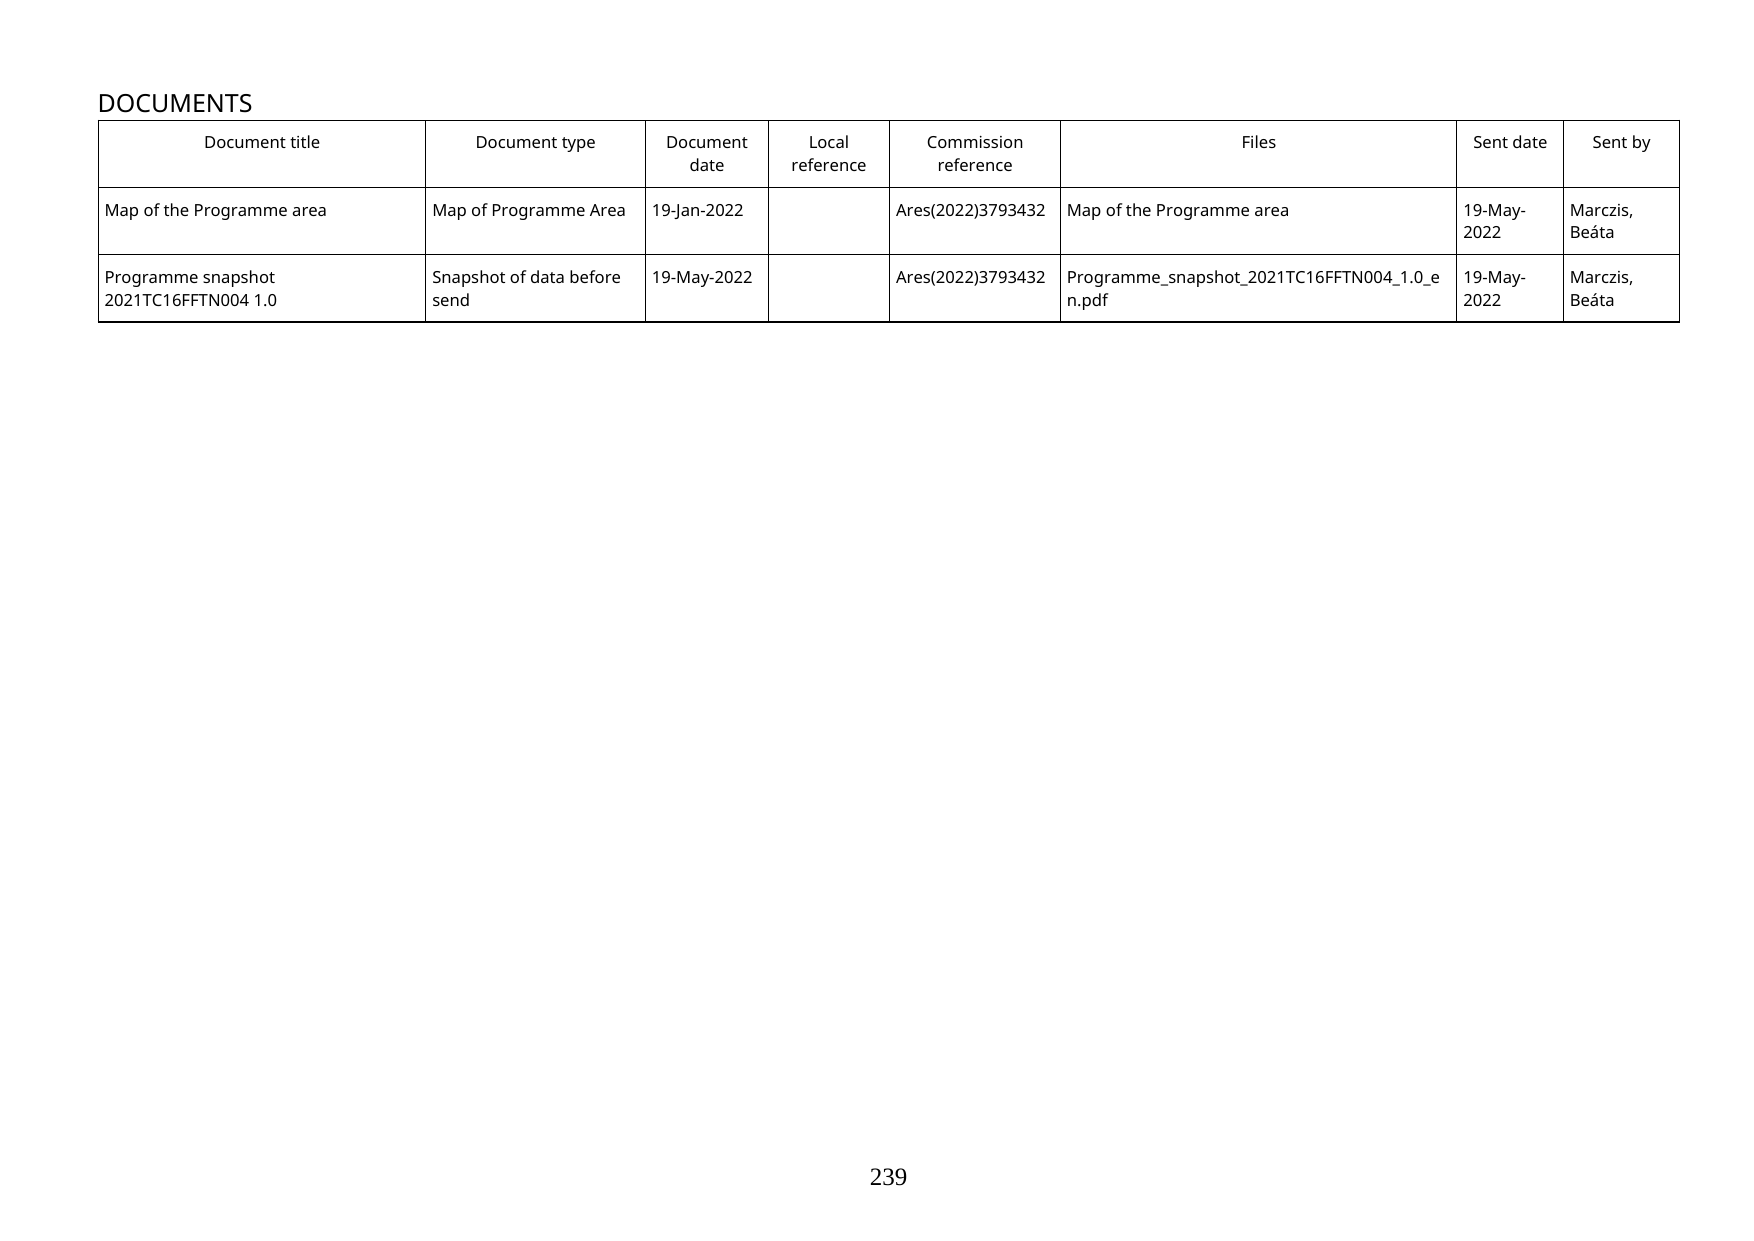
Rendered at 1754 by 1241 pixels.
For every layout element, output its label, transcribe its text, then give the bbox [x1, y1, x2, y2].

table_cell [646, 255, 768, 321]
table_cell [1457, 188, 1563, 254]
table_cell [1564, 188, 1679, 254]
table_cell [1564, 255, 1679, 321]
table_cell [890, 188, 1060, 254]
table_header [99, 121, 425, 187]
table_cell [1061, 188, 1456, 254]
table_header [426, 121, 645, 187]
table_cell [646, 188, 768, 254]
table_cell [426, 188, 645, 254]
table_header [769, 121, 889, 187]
subtitle [notranslate]DOCUMENTS [97, 85, 1679, 119]
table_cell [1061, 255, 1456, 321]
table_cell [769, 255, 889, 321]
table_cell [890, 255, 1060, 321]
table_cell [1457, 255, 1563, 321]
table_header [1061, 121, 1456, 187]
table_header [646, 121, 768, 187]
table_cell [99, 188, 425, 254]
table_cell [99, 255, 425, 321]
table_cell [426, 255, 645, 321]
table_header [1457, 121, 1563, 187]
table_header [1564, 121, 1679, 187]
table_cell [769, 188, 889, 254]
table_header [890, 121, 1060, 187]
